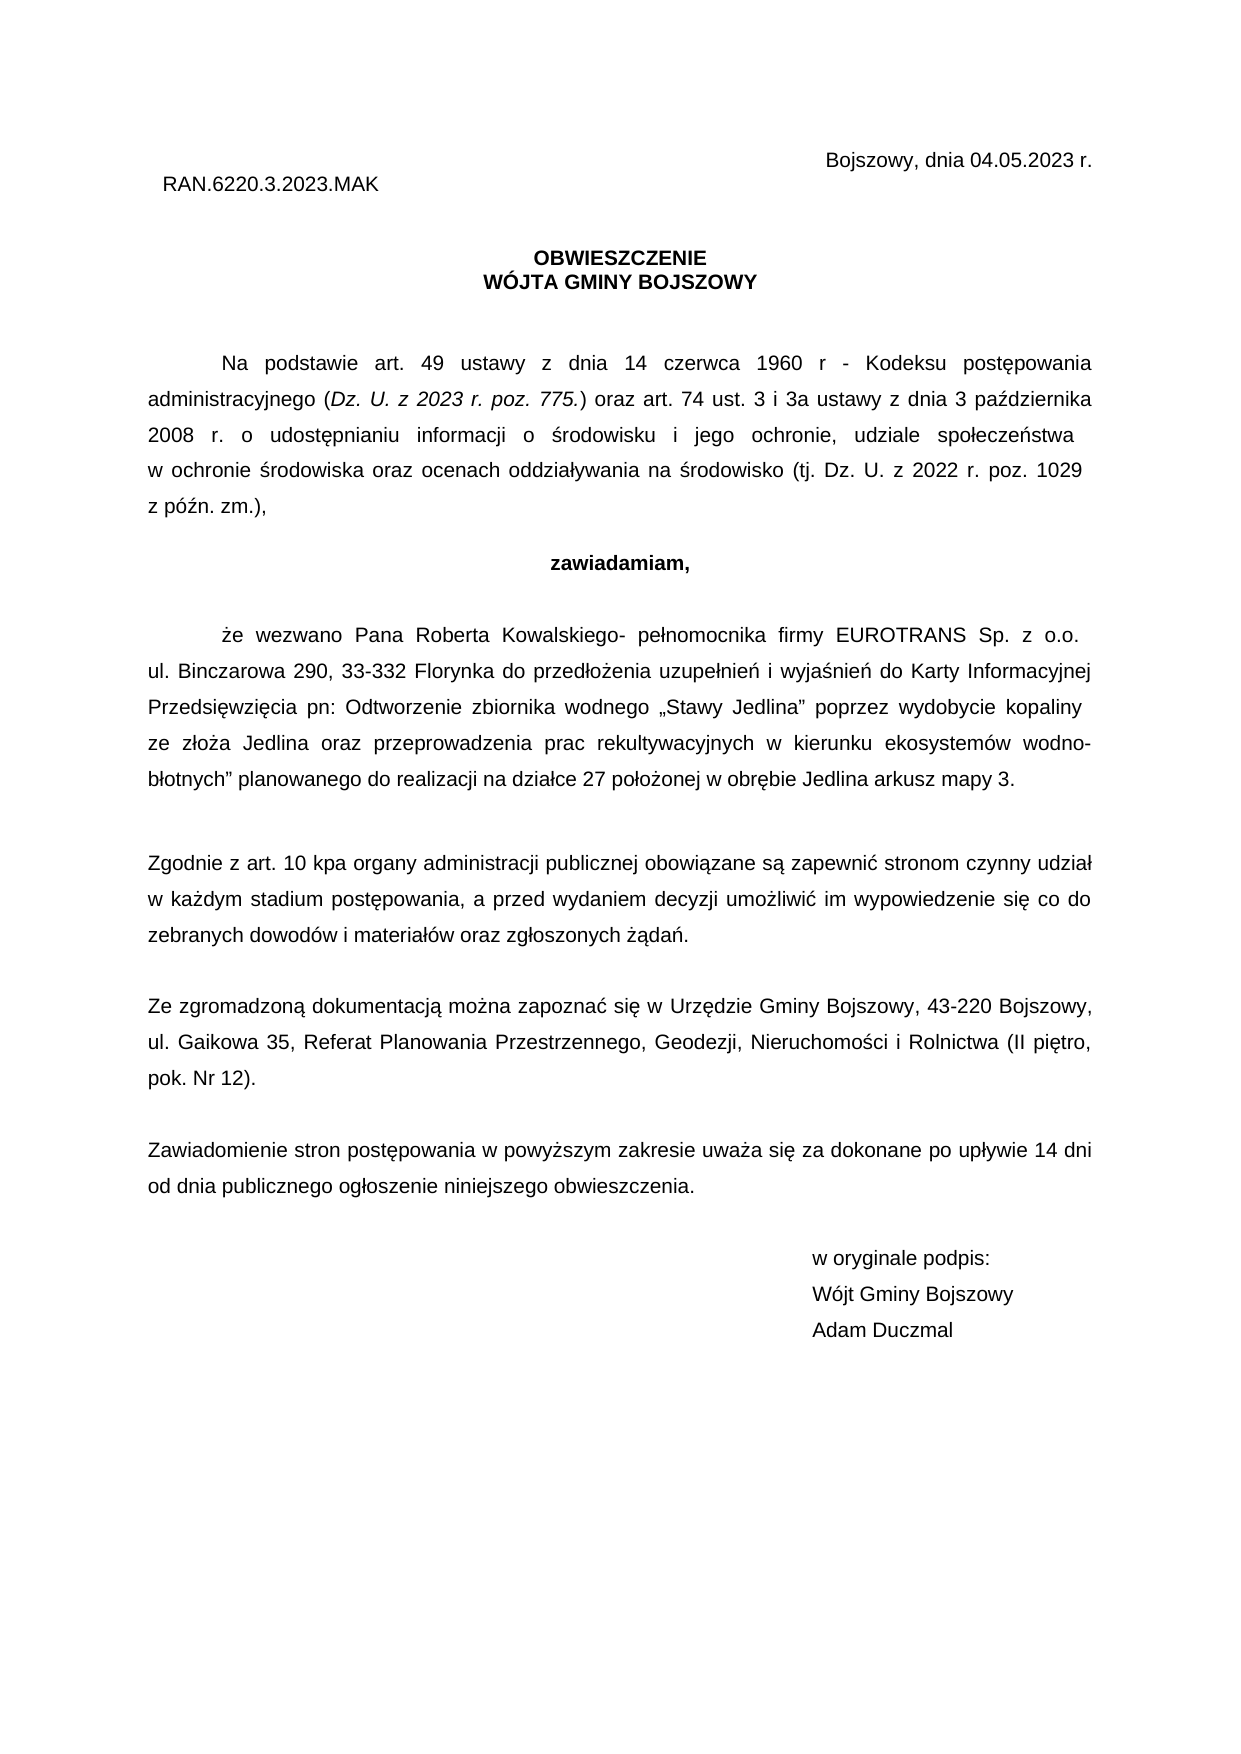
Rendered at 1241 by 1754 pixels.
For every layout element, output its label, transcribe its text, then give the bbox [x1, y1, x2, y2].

text Na podstawie art. 49 ustawy z dnia 14 czerwca 1960 r - Kodeksu postępowania administracyjnego (Dz. U. z 2023 r. poz. 775.) oraz art. 74 ust. 3 i 3a ustawy z dnia 3 października 2008 r. o udostępnianiu informacji o środowisku i jego ochronie, udziale społeczeństwa w ochronie środowiska oraz ocenach oddziaływania na środowisko (tj. Dz. U. z 2022 r. poz. 1029 z późn. zm.), [148, 351, 1093, 518]
text w oryginale podpis: [812, 1246, 1093, 1270]
text Ze zgromadzoną dokumentacją można zapoznać się w Urzędzie Gminy Bojszowy, 43-220 Bojszowy, ul. Gaikowa 35, Referat Planowania Przestrzennego, Geodezji, Nieruchomości i Rolnictwa (II piętro, pok. Nr 12). [148, 994, 1093, 1090]
text że wezwano Pana Roberta Kowalskiego- pełnomocnika firmy EUROTRANS Sp. z o.o. ul. Binczarowa 290, 33-332 Florynka do przedłożenia uzupełnień i wyjaśnień do Karty Informacyjnej Przedsięwzięcia pn: Odtworzenie zbiornika wodnego „Stawy Jedlina” poprzez wydobycie kopaliny ze złoża Jedlina oraz przeprowadzenia prac rekultywacyjnych w kierunku ekosystemów wodno-błotnych” planowanego do realizacji na działce 27 położonej w obrębie Jedlina arkusz mapy 3. [148, 623, 1093, 791]
text WÓJTA GMINY BOJSZOWY [148, 270, 1093, 294]
text Zgodnie z art. 10 kpa organy administracji publicznej obowiązane są zapewnić stronom czynny udział w każdym stadium postępowania, a przed wydaniem decyzji umożliwić im wypowiedzenie się co do zebranych dowodów i materiałów oraz zgłoszonych żądań. [148, 851, 1093, 946]
text OBWIESZCZENIE [148, 246, 1093, 270]
text Wójt Gminy Bojszowy [812, 1282, 1093, 1306]
text Bojszowy, dnia 04.05.2023 r. [148, 148, 1093, 172]
text Adam Duczmal [812, 1318, 1093, 1342]
text RAN.6220.3.2023.MAK [162, 172, 1093, 196]
text zawiadamiam, [148, 551, 1093, 575]
text Zawiadomienie stron postępowania w powyższym zakresie uważa się za dokonane po upływie 14 dni od dnia publicznego ogłoszenie niniejszego obwieszczenia. [148, 1138, 1093, 1198]
